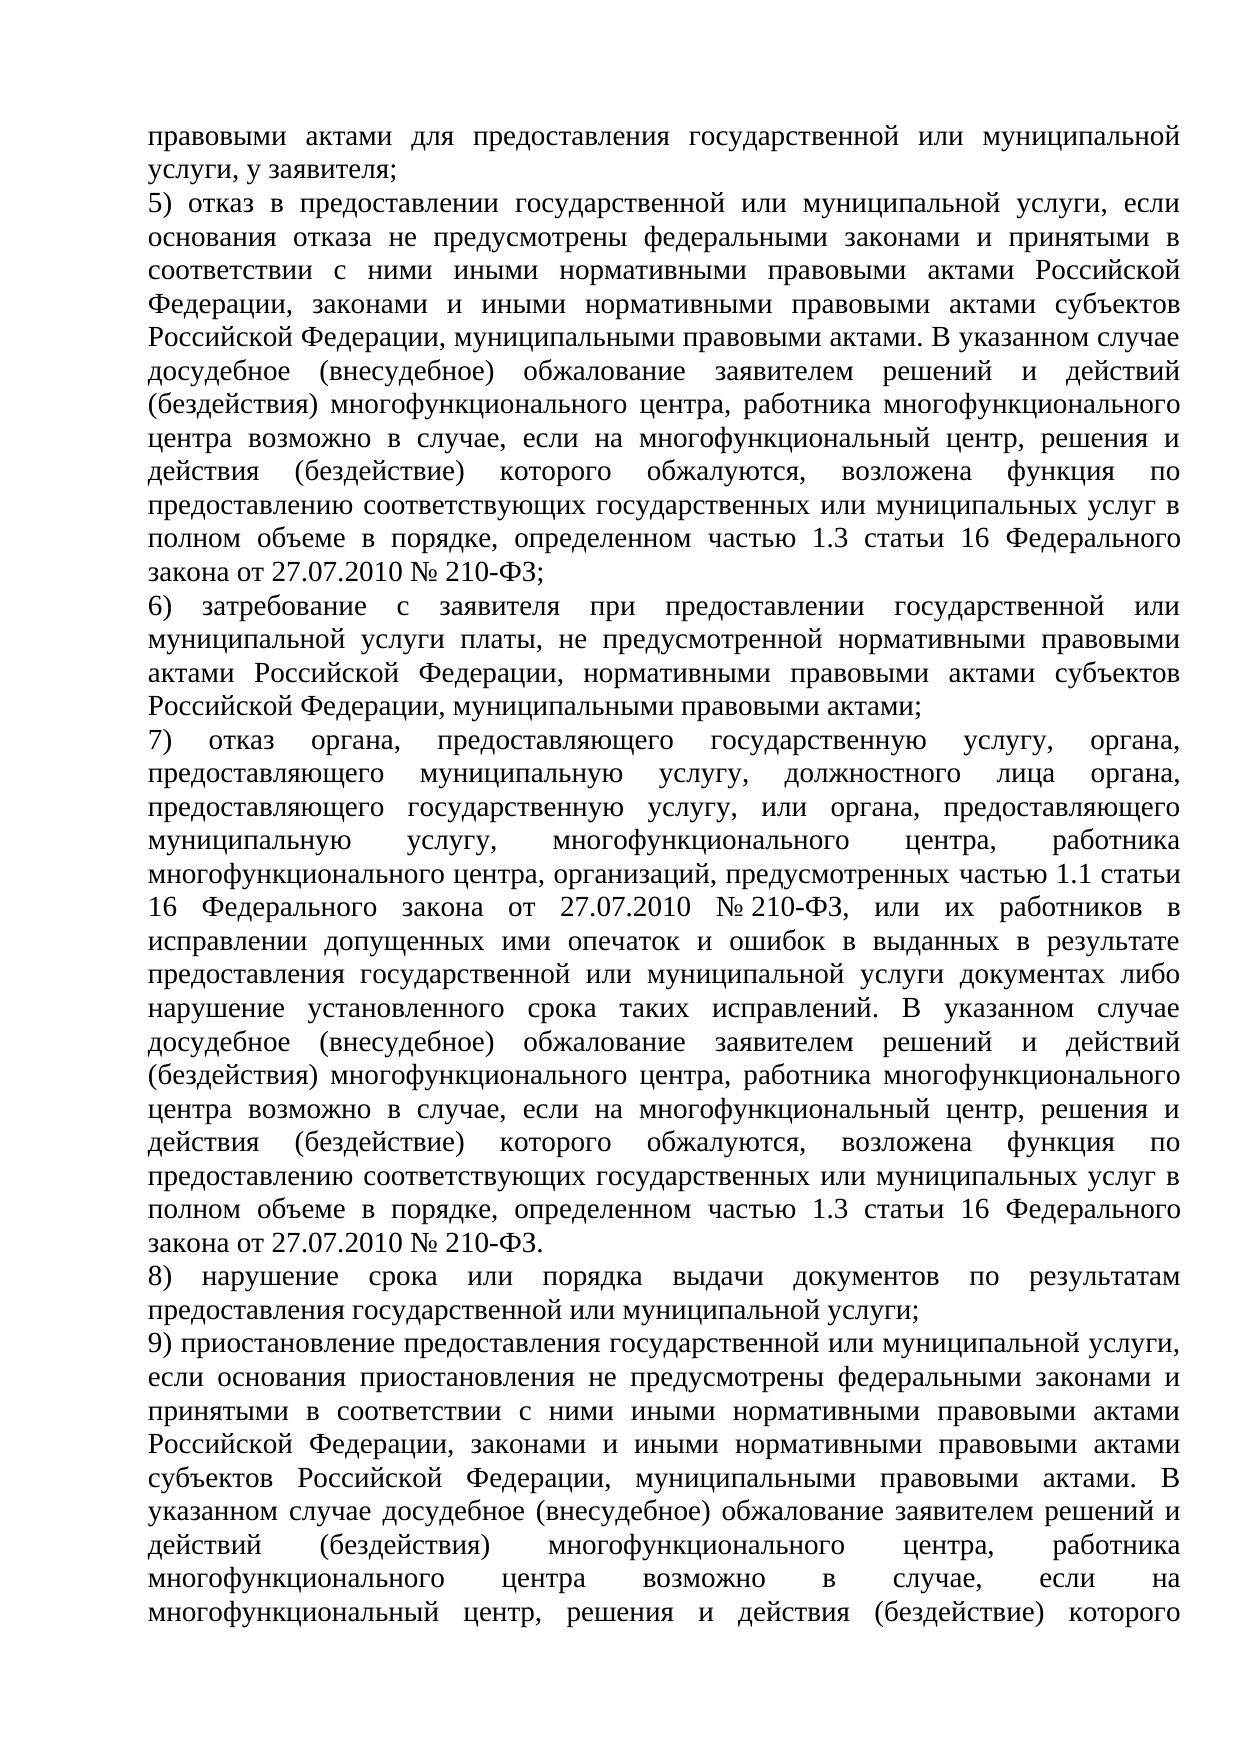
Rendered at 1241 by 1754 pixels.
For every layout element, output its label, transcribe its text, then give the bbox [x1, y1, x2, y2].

text 7) отказ органа, предоставляющего государственную услугу, органа, предоставляющего муниципальную услугу, должностного лица органа, предоставляющего государственную услугу, или органа, предоставляющего муниципальную услугу, многофункционального центра, работника многофункционального центра, организаций, предусмотренных частью 1.1 статьи 16 Федерального закона от 27.07.2010 № 210-ФЗ, или их работников в исправлении допущенных ими опечаток и ошибок в выданных в результате предоставления государственной или муниципальной услуги документах либо нарушение установленного срока таких исправлений. В указанном случае досудебное (внесудебное) обжалование заявителем решений и действий (бездействия) многофункционального центра, работника многофункционального центра возможно в случае, если на многофункциональный центр, решения и действия (бездействие) которого обжалуются, возложена функция по предоставлению соответствующих государственных или муниципальных услуг в полном объеме в порядке, определенном частью 1.3 статьи 16 Федерального закона от 27.07.2010 № 210-ФЗ. [148, 722, 1181, 1258]
text 5) отказ в предоставлении государственной или муниципальной услуги, если основания отказа не предусмотрены федеральными законами и принятыми в соответствии с ними иными нормативными правовыми актами Российской Федерации, законами и иными нормативными правовыми актами субъектов Российской Федерации, муниципальными правовыми актами. В указанном случае досудебное (внесудебное) обжалование заявителем решений и действий (бездействия) многофункционального центра, работника многофункционального центра возможно в случае, если на многофункциональный центр, решения и действия (бездействие) которого обжалуются, возложена функция по предоставлению соответствующих государственных или муниципальных услуг в полном объеме в порядке, определенном частью 1.3 статьи 16 Федерального закона от 27.07.2010 № 210-ФЗ; [148, 185, 1181, 588]
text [148, 1326, 1181, 1627]
text 8) нарушение срока или порядка выдачи документов по результатам предоставления государственной или муниципальной услуги; [148, 1258, 1181, 1326]
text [148, 118, 1181, 185]
text 6) затребование с заявителя при предоставлении государственной или муниципальной услуги платы, не предусмотренной нормативными правовыми актами Российской Федерации, нормативными правовыми актами субъектов Российской Федерации, муниципальными правовыми актами; [148, 588, 1181, 722]
